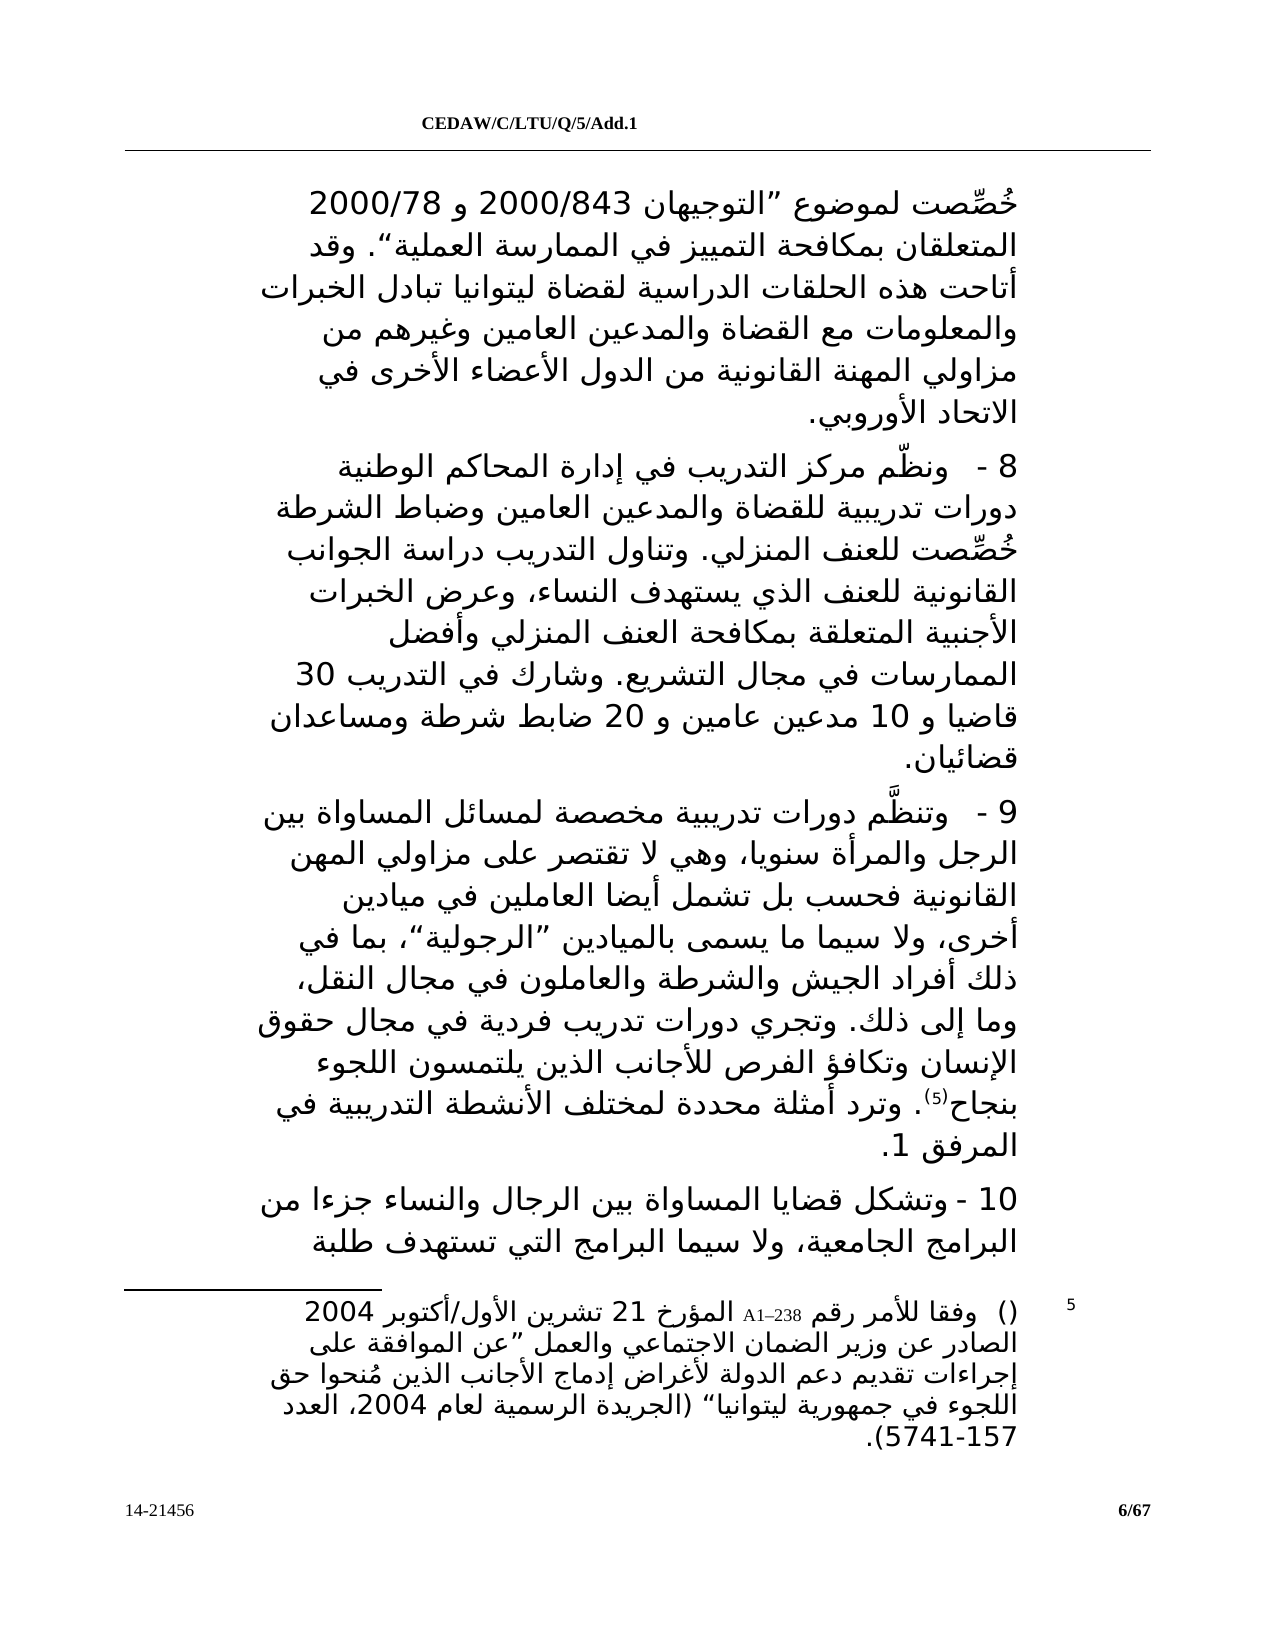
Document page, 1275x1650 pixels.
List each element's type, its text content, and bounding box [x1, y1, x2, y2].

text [256, 1177, 1018, 1261]
text 8 - ونظّم مركز التدريب في إدارة المحاكم الوطنية دورات تدريبية للقضاة والمدعين العامين وضباط الشرطة خُصِّصت للعنف المنزلي. وتناول التدريب دراسة الجوانب القانونية للعنف الذي يستهدف النساء، وعرض الخبرات الأجنبية المتعلقة بمكافحة العنف المنزلي وأفضل الممارسات في مجال التشريع. وشارك في التدريب 30 قاضيا و 10 مدعين عامين و 20 ضابط شرطة ومساعدان قضائيان. [256, 444, 1018, 777]
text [256, 181, 1018, 431]
text 9 - وتنظَّم دورات تدريبية مخصصة لمسائل المساواة بين الرجل والمرأة سنويا، وهي لا تقتصر على مزاولي المهن القانونية فحسب بل تشمل أيضا العاملين في ميادين أخرى، ولا سيما ما يسمى بالميادين ”الرجولية“، بما في ذلك أفراد الجيش والشرطة والعاملون في مجال النقل، وما إلى ذلك. وتجري دورات تدريب فردية في مجال حقوق الإنسان وتكافؤ الفرص للأجانب الذين يلتمسون اللجوء بنجاح(). وترد أمثلة محددة لمختلف الأنشطة التدريبية في المرفق 1. [256, 790, 1018, 1165]
